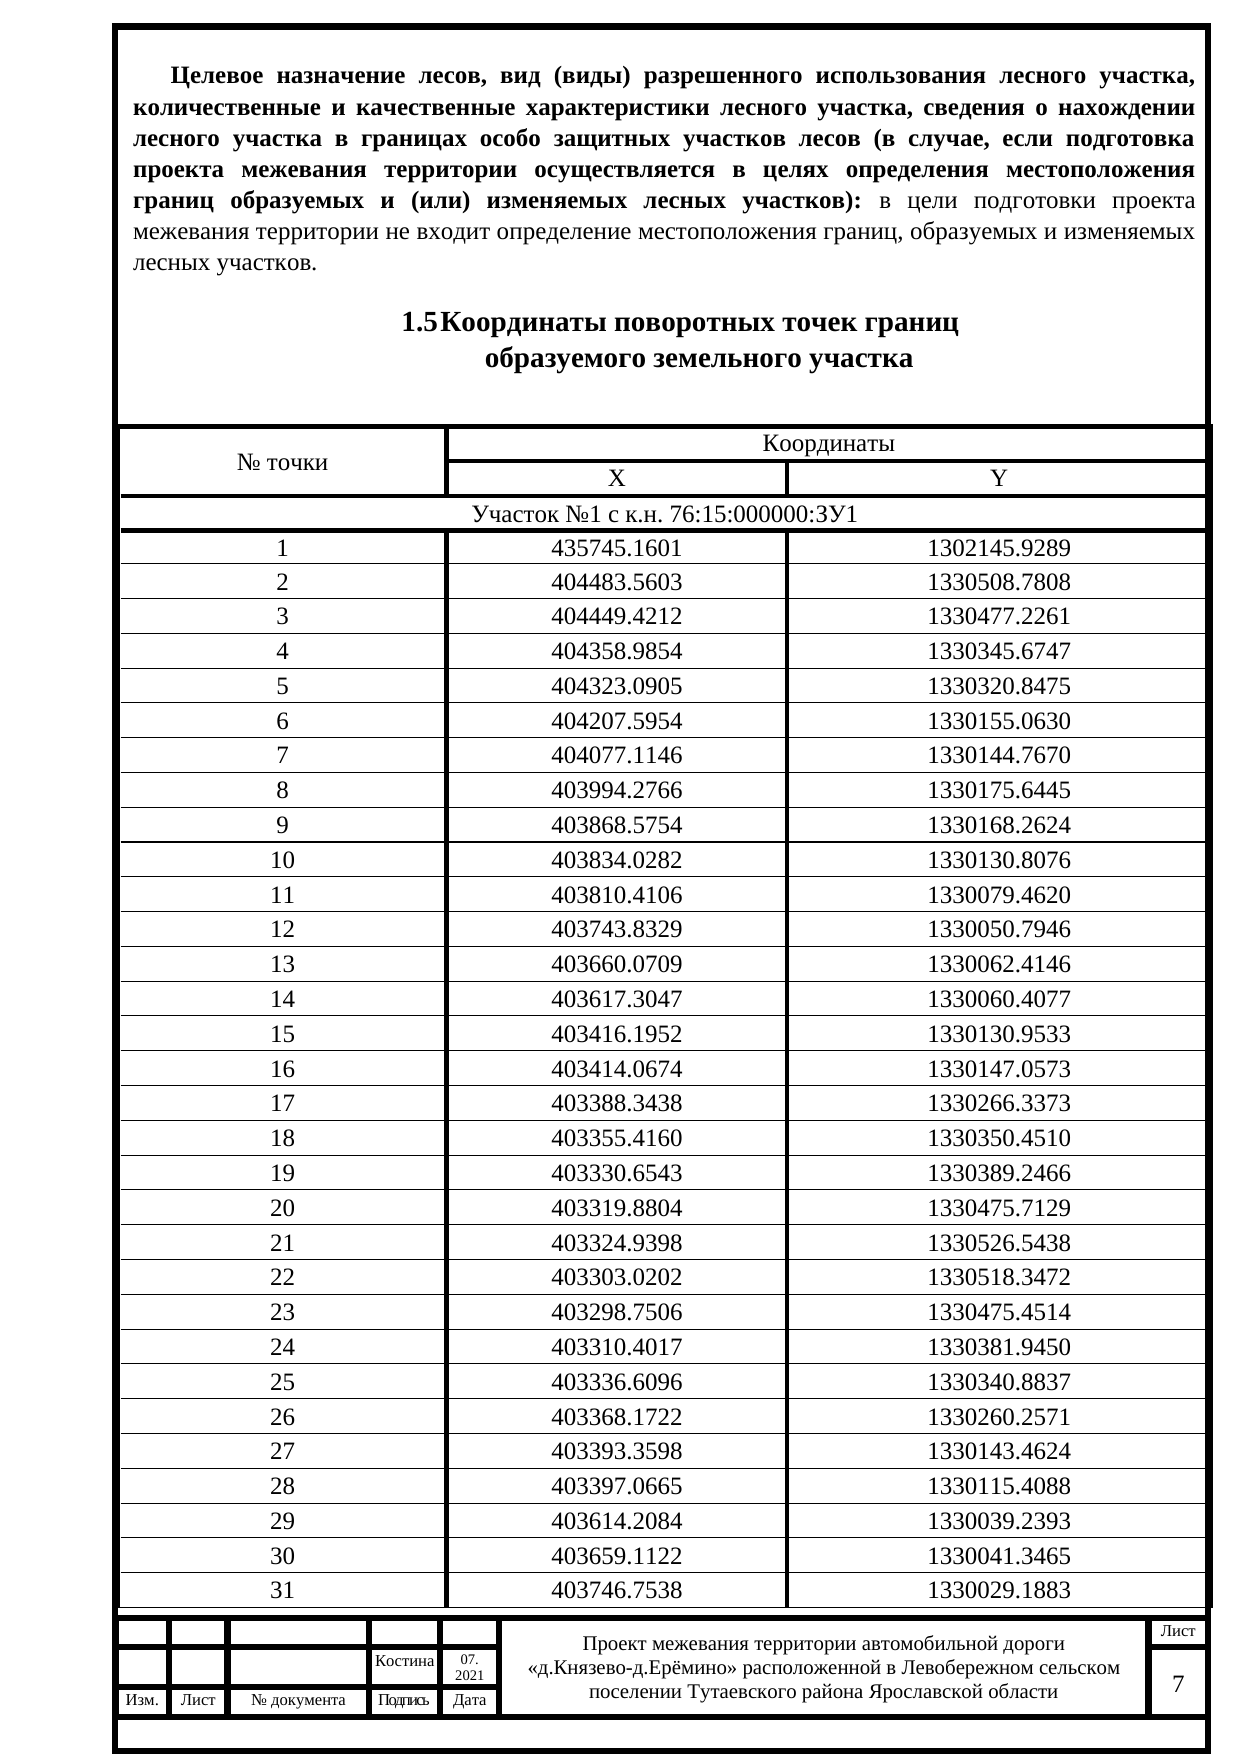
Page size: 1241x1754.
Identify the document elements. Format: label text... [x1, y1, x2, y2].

table_cell 1330143.4624 [789, 1434, 1205, 1468]
table_cell 19 [120, 1156, 444, 1189]
table_cell 1330155.0630 [789, 703, 1205, 737]
table_cell 30 [120, 1538, 444, 1572]
table_cell 403660.0709 [449, 947, 785, 981]
table_cell 4 [120, 634, 444, 667]
table_cell 1330041.3465 [789, 1538, 1205, 1572]
table_cell 1330147.0573 [789, 1051, 1205, 1085]
table_cell 1330381.9450 [789, 1330, 1205, 1363]
list Координаты поворотных точек границ [156, 304, 1205, 337]
table_cell 1330029.1883 [789, 1573, 1205, 1607]
table_cell 1330340.8837 [789, 1364, 1205, 1398]
table_cell 404358.9854 [449, 634, 785, 667]
table_cell 11 [120, 877, 444, 911]
table_cell 1330266.3373 [789, 1086, 1205, 1120]
table_cell 1330508.7808 [789, 564, 1205, 598]
table_cell 403743.8329 [449, 912, 785, 946]
table_cell 403414.0674 [449, 1051, 785, 1085]
table_cell 403393.3598 [449, 1434, 785, 1468]
table_cell 1330130.8076 [789, 843, 1205, 876]
table_cell 1330060.4077 [789, 982, 1205, 1015]
table_cell 28 [120, 1469, 444, 1502]
table_cell 403355.4160 [449, 1121, 785, 1154]
table_cell 1330144.7670 [789, 738, 1205, 772]
table_cell 18 [120, 1121, 444, 1154]
table_cell 403868.5754 [449, 808, 785, 841]
table_cell 17 [120, 1086, 444, 1120]
table_cell 1330260.2571 [789, 1399, 1205, 1433]
table_cell 403388.3438 [449, 1086, 785, 1120]
table_cell 20 [120, 1190, 444, 1224]
table_header Координаты [449, 429, 1205, 459]
table_cell 404449.4212 [449, 599, 785, 633]
table_cell 1330518.3472 [789, 1260, 1205, 1294]
table_cell 403659.1122 [449, 1538, 785, 1572]
table_cell Х [449, 463, 785, 493]
table_cell 1330320.8475 [789, 669, 1205, 702]
table_cell 9 [120, 808, 444, 841]
table_cell 1330115.4088 [789, 1469, 1205, 1502]
table_cell 403834.0282 [449, 843, 785, 876]
list образуемого земельного участка [193, 340, 1205, 373]
table_cell 403303.0202 [449, 1260, 785, 1294]
table_cell 404077.1146 [449, 738, 785, 772]
table_cell 404207.5954 [449, 703, 785, 737]
table_cell 1330079.4620 [789, 877, 1205, 911]
table_cell 1330039.2393 [789, 1504, 1205, 1537]
table_cell 14 [120, 982, 444, 1015]
table_cell 403330.6543 [449, 1156, 785, 1189]
table_cell 1330345.6747 [789, 634, 1205, 667]
table_cell 1302145.9289 [789, 533, 1205, 563]
table_cell 403319.8804 [449, 1190, 785, 1224]
table_cell 403397.0665 [449, 1469, 785, 1502]
table_cell 13 [120, 947, 444, 981]
table_cell 1330062.4146 [789, 947, 1205, 981]
table_cell 403746.7538 [449, 1573, 785, 1607]
table_cell 403310.4017 [449, 1330, 785, 1363]
table_cell 435745.1601 [449, 533, 785, 563]
table_cell 1330050.7946 [789, 912, 1205, 946]
table_cell 1330168.2624 [789, 808, 1205, 841]
table_cell 1330475.4514 [789, 1295, 1205, 1328]
table_cell 16 [120, 1051, 444, 1085]
table_cell Y [789, 463, 1205, 493]
table_cell 26 [120, 1399, 444, 1433]
table_header № точки [120, 429, 444, 493]
table_cell 3 [120, 599, 444, 633]
table_cell 403617.3047 [449, 982, 785, 1015]
list Целевое назначение лесов, вид (виды) разрешенного использования лесного участка, количественные и качественные характеристики лесного участка, сведения о нахождении лесного участка в границах особо защитных участков лесов (в случае, если подготовка проекта межевания территории осуществляется в целях определения местоположения границ образуемых и (или) изменяемых лесных участков): в цели подготовки проекта межевания территории не входит определение местоположения границ, образуемых и изменяемых лесных участков. [133, 61, 1196, 276]
table_cell 1330130.9533 [789, 1016, 1205, 1050]
table_cell 403324.9398 [449, 1225, 785, 1259]
table_cell 8 [120, 773, 444, 807]
table_cell 15 [120, 1016, 444, 1050]
table_cell 23 [120, 1295, 444, 1328]
table_cell 403336.6096 [449, 1364, 785, 1398]
table_cell 31 [120, 1573, 444, 1607]
table_cell 1 [120, 529, 444, 563]
table_cell 12 [120, 912, 444, 946]
table_cell 22 [120, 1260, 444, 1294]
table_cell 1330350.4510 [789, 1121, 1205, 1154]
table_cell 1330475.7129 [789, 1190, 1205, 1224]
table_cell 403994.2766 [449, 773, 785, 807]
table_cell 7 [120, 738, 444, 772]
table_cell 403810.4106 [449, 877, 785, 911]
table_cell Участок №1 с к.н. 76:15:000000:ЗУ1 [120, 495, 1205, 528]
table_cell 24 [120, 1330, 444, 1363]
table_cell 21 [120, 1225, 444, 1259]
table_cell 403298.7506 [449, 1295, 785, 1328]
table_cell 10 [120, 842, 444, 876]
table_cell 403614.2084 [449, 1504, 785, 1537]
table_cell 403416.1952 [449, 1016, 785, 1050]
table_cell 1330175.6445 [789, 773, 1205, 807]
table_cell 1330477.2261 [789, 599, 1205, 633]
table_cell 27 [120, 1434, 444, 1468]
table_cell 404323.0905 [449, 669, 785, 702]
table_cell 403368.1722 [449, 1399, 785, 1433]
table_cell 29 [120, 1504, 444, 1537]
table_cell 2 [120, 564, 444, 598]
table_cell 25 [120, 1364, 444, 1398]
table_cell 1330526.5438 [789, 1225, 1205, 1259]
table_cell 1330389.2466 [789, 1156, 1205, 1189]
table_cell 5 [120, 669, 444, 702]
table_cell 6 [120, 703, 444, 737]
table_cell 404483.5603 [449, 564, 785, 598]
